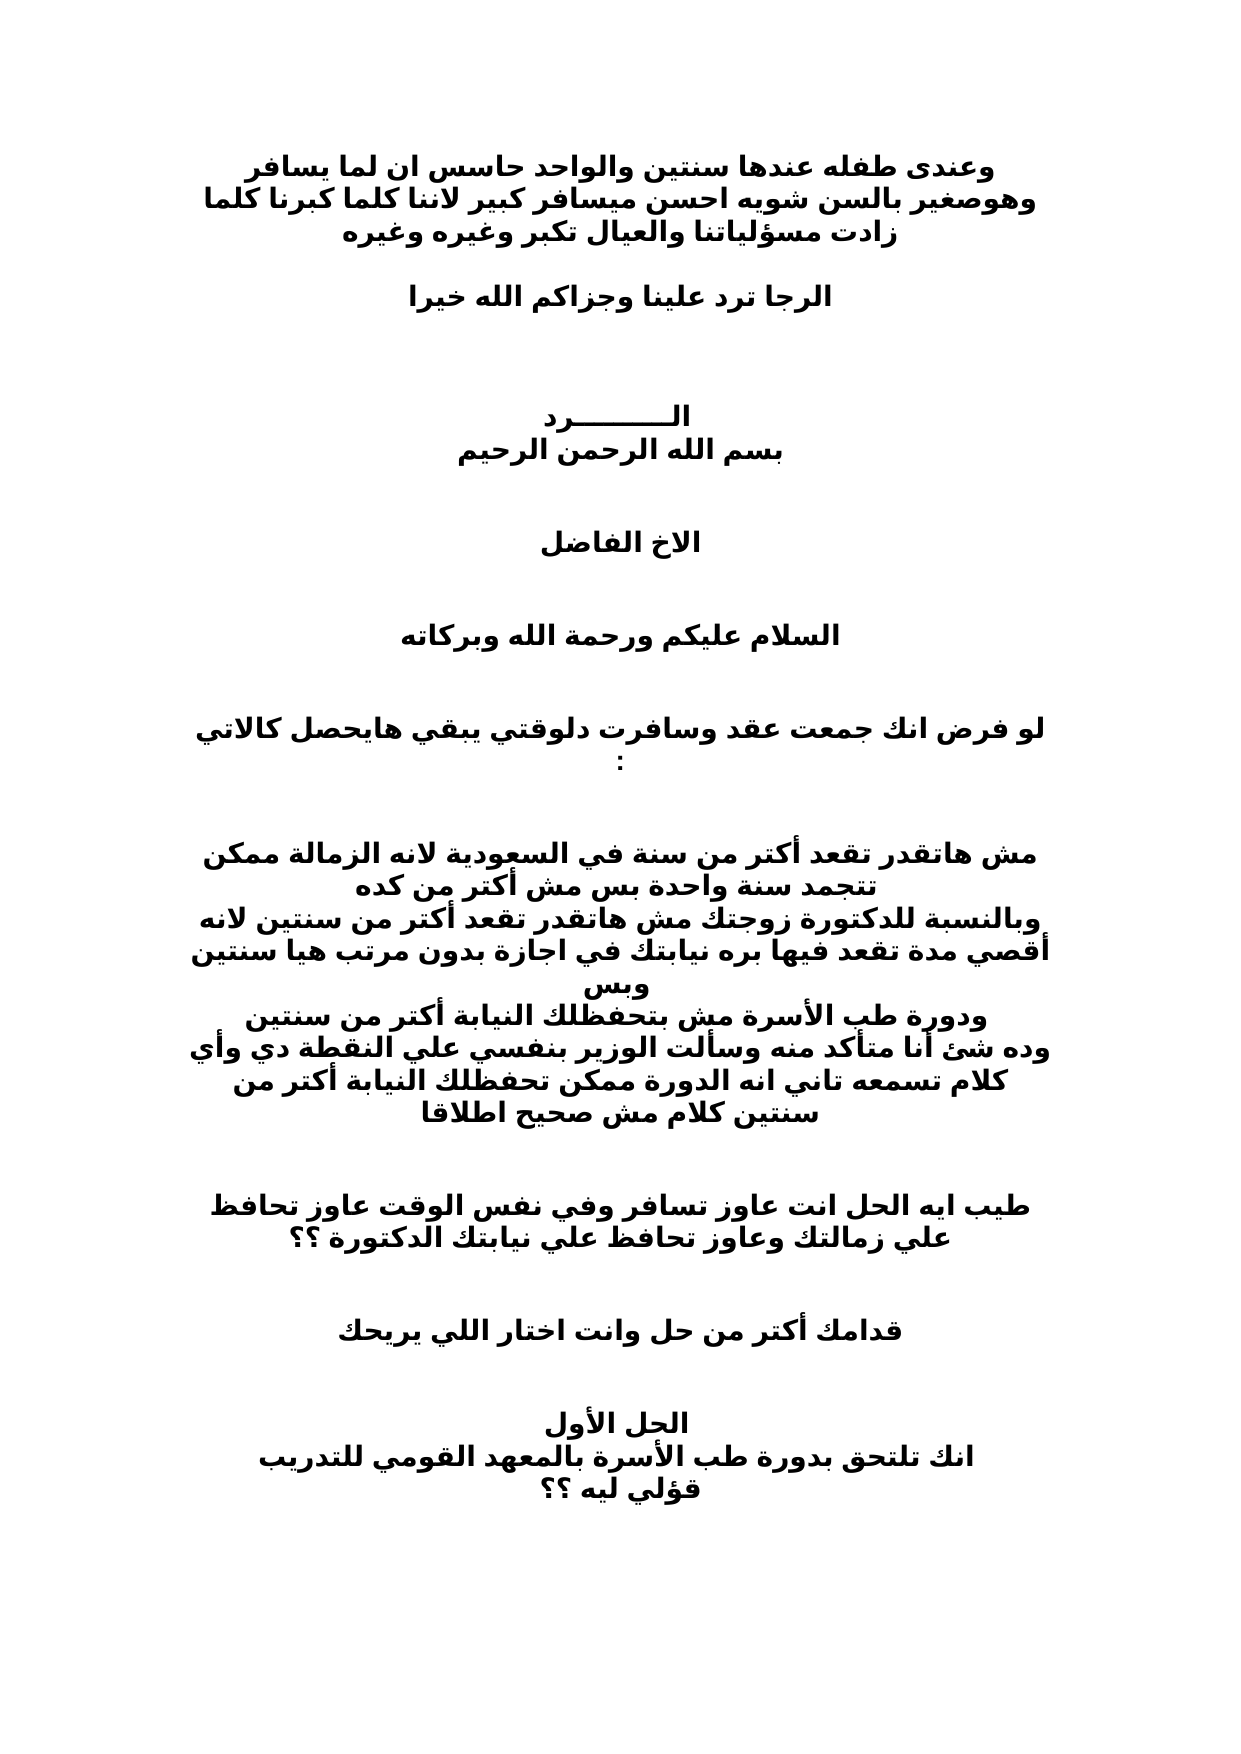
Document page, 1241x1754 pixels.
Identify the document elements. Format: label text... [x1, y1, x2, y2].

text لو فرض انك جمعت عقد وسافرت دلوقتي يبقي هايحصل كالاتي : [187, 712, 1053, 776]
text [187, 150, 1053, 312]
text الحل الأول انك تلتحق بدورة طب الأسرة بالمعهد القومي للتدريب قؤلي ليه ؟؟ [187, 1407, 1053, 1504]
text قدامك أكتر من حل وانت اختار اللي يريحك [187, 1314, 1053, 1347]
text طيب ايه الحل انت عاوز تسافر وفي نفس الوقت عاوز تحافظ علي زمالتك وعاوز تحافظ علي نيابتك الدكتورة ؟؟ [187, 1189, 1053, 1254]
text الاخ الفاضل [187, 526, 1053, 558]
text الــــــــــرد بسم الله الرحمن الرحيم [187, 401, 1053, 465]
text السلام عليكم ورحمة الله وبركاته [187, 619, 1053, 651]
text مش هاتقدر تقعد أكتر من سنة في السعودية لانه الزمالة ممكن تتجمد سنة واحدة بس مش أكتر من كده وبالنسبة للدكتورة زوجتك مش هاتقدر تقعد أكتر من سنتين لانه أقصي مدة تقعد فيها بره نيابتك في اجازة بدون مرتب هيا سنتين وبس ودورة طب الأسرة مش بتحفظلك النيابة أكتر من سنتين وده شئ أنا متأكد منه وسألت الوزير بنفسي علي النقطة دي وأي كلام تسمعه تاني انه الدورة ممكن تحفظلك النيابة أكتر من سنتين كلام مش صحيح اطلاقا [187, 837, 1053, 1128]
